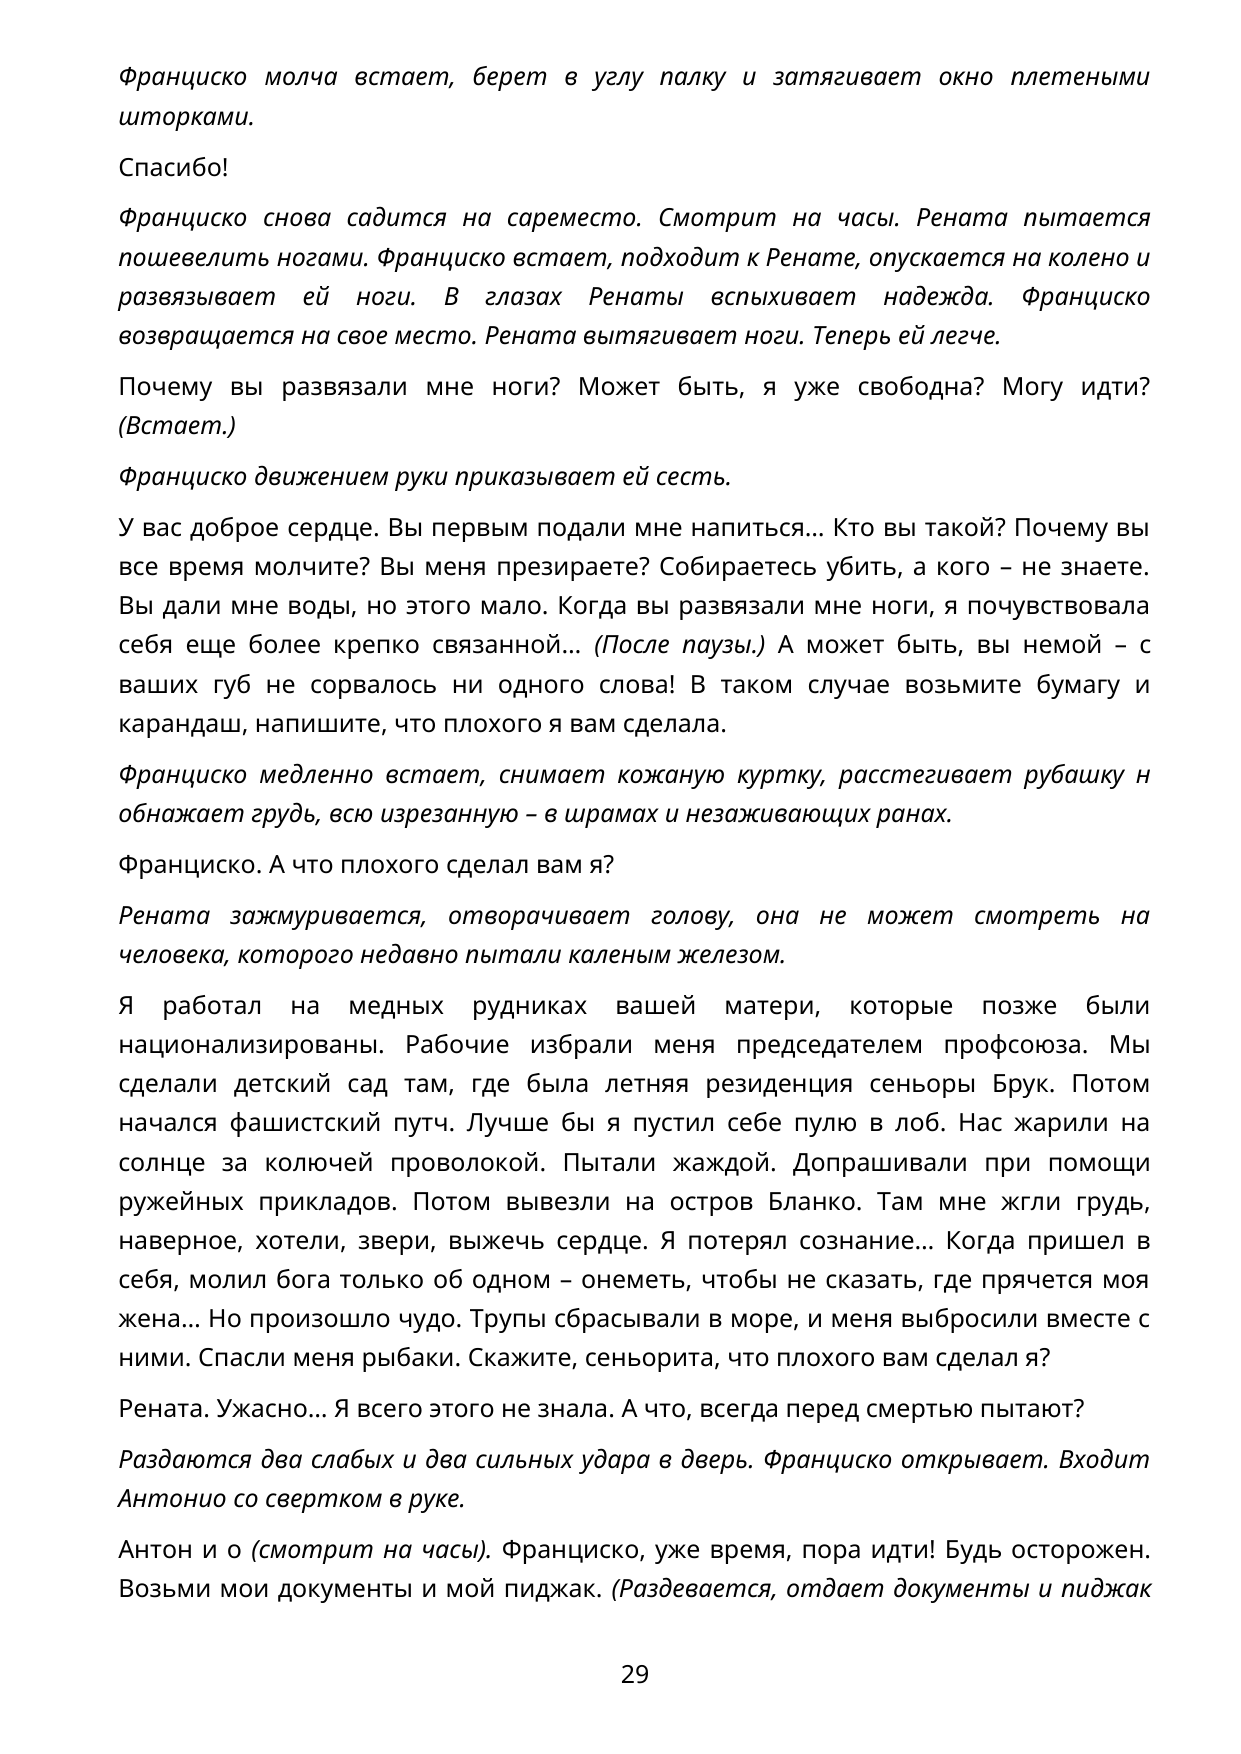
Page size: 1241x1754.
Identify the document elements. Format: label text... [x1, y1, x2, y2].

text Я работал на медных рудниках вашей матери, которые позже были национализированы. Рабочие избрали меня председателем профсоюза. Мы сделали детский сад там, где была летняя резиденция сеньоры Брук. Потом начался фашистский путч. Лучше бы я пустил себе пулю в лоб. Нас жарили на солнце за колючей проволокой. Пытали жаждой. Допрашивали при помощи ружейных прикладов. Потом вывезли на остров Бланко. Там мне жгли грудь, наверное, хотели, звери, выжечь сердце. Я потерял сознание… Когда пришел в себя, молил бога только об одном – онеметь, чтобы не сказать, где прячется моя жена… Но произошло чудо. Трупы сбрасывали в море, и меня выбросили вместе с ними. Спасли меня рыбаки. Скажите, сеньорита, что плохого вам сделал я? [118, 987, 1152, 1374]
text Франциско молча встает, берет в углу палку и затягивает окно плетеными шторками. [118, 59, 1152, 132]
text Раздаются два слабых и два сильных удара в дверь. Франциско открывает. Входит Антонио со свертком в руке. [118, 1442, 1152, 1515]
text Рената зажмуривается, отворачивает голову, она не может смотреть на человека, которого недавно пытали каленым железом. [118, 897, 1152, 971]
text Франциско медленно встает, снимает кожаную куртку, расстегивает рубашку н обнажает грудь, всю изрезанную – в шрамах и незаживающих ранах. [118, 756, 1152, 829]
text Рената. Ужасно… Я всего этого не знала. А что, всегда перед смертью пытают? [118, 1391, 1152, 1425]
text Франциско. А что плохого сделал вам я? [118, 846, 1152, 881]
text Франциско движением руки приказывает ей сесть. [118, 459, 1152, 493]
text Франциско снова садится на capeместо. Смотрит на часы. Рената пытается пошевелить ногами. Франциско встает, подходит к Ренате, опускается на колено и развязывает ей ноги. В глазах Ренаты вспыхивает надежда. Франциско возвращается на свое место. Рената вытягивает ноги. Теперь ей легче. [118, 200, 1152, 352]
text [118, 1532, 1152, 1605]
text Почему вы развязали мне ноги? Может быть, я уже свободна? Могу идти? (Встает.) [118, 368, 1152, 442]
text Спасибо! [118, 149, 1152, 183]
text У вас доброе сердце. Вы первым подали мне напиться… Кто вы такой? Почему вы все время молчите? Вы меня презираете? Собираетесь убить, а кого – не знаете. Вы дали мне воды, но этого мало. Когда вы развязали мне ноги, я почувствовала себя еще более крепко связанной… (После паузы.) А может быть, вы немой – с ваших губ не сорвалось ни одного слова! В таком случае возьмите бумагу и карандаш, напишите, что плохого я вам сделала. [118, 509, 1152, 739]
